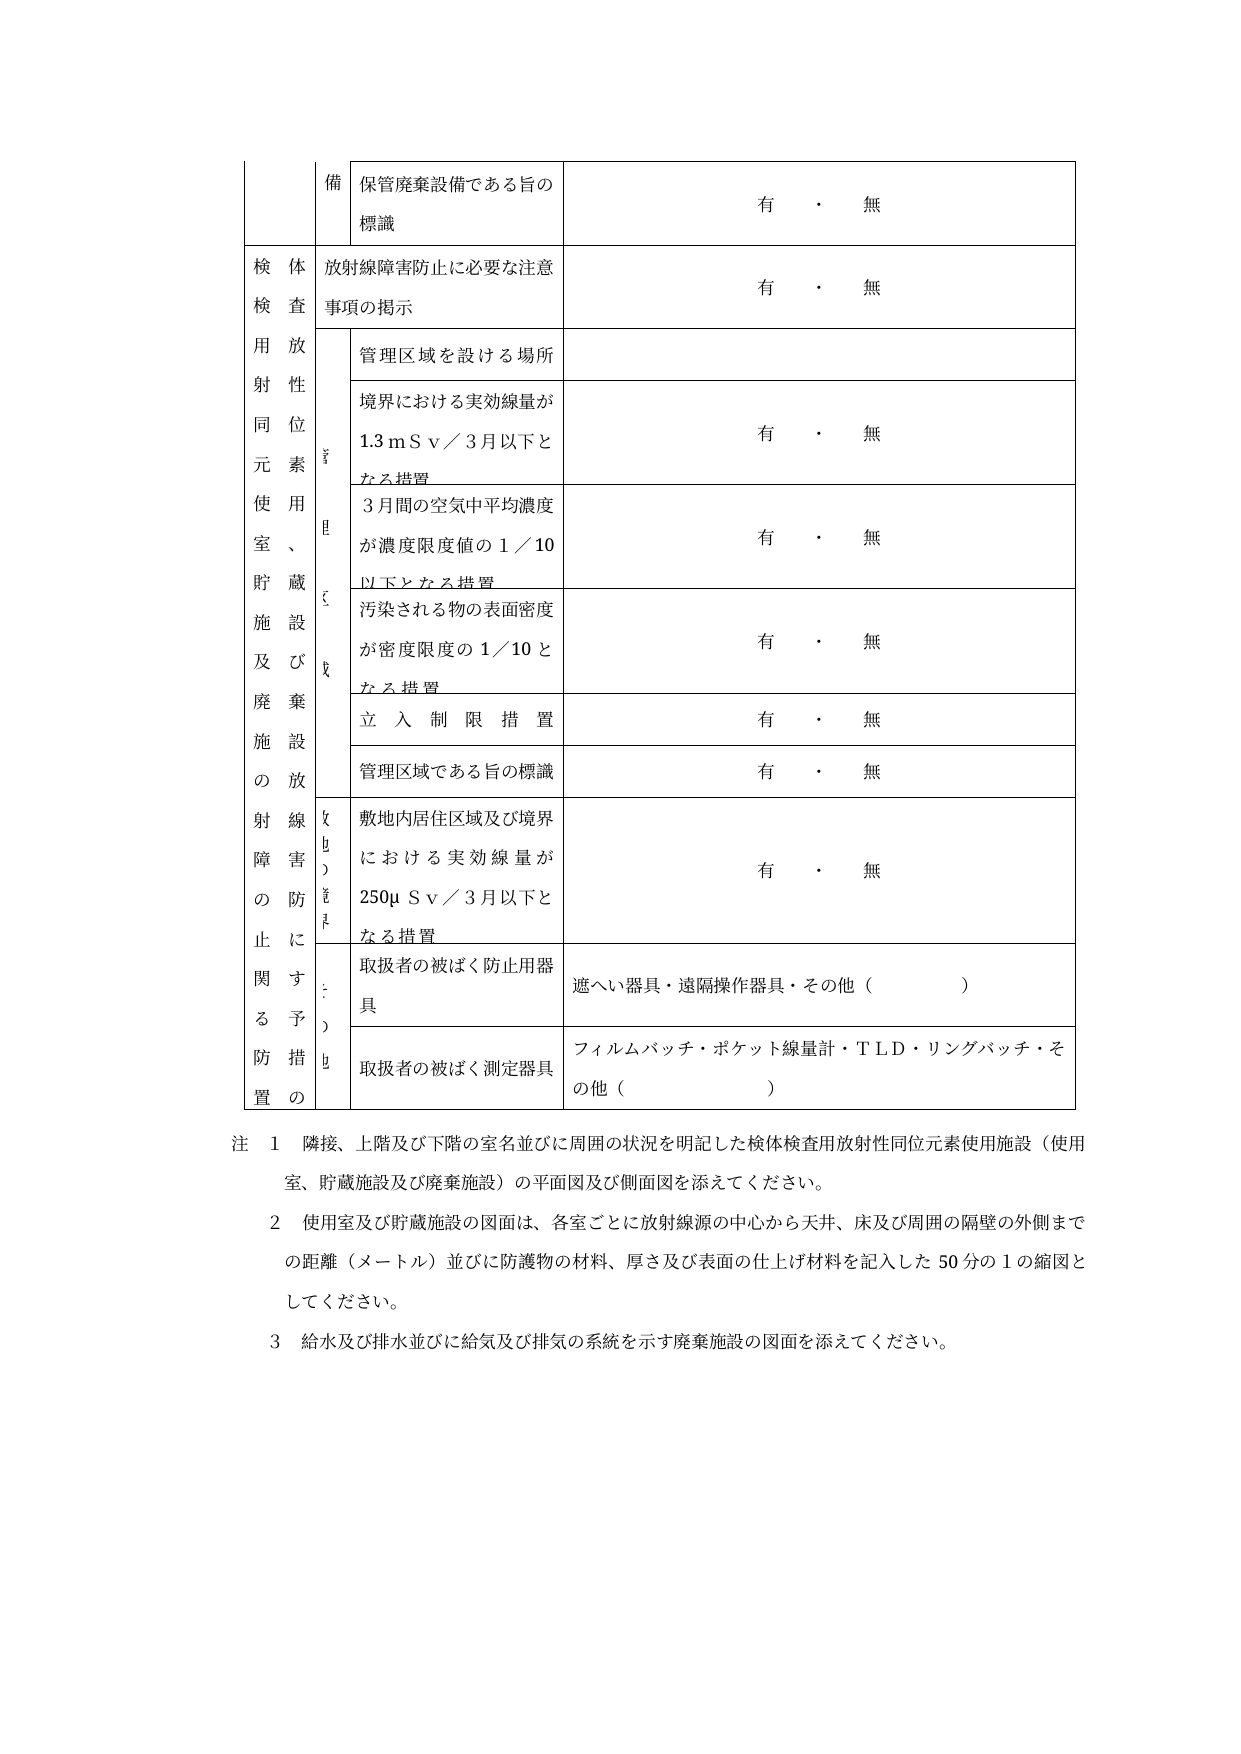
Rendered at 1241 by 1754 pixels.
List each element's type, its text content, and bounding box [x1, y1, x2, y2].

table_cell 有 ・ 無 [564, 589, 1075, 692]
table_cell 管理区域である旨の標識 [351, 746, 563, 797]
text ２ 使用室及び貯蔵施設の図面は、各室ごとに放射線源の中心から天井、床及び周囲の隔壁の外側までの距離（メートル）並びに防護物の材料、厚さ及び表面の仕上げ材料を記入した50分の１の縮図としてください。 [213, 1202, 1088, 1321]
table_cell フィルムバッチ・ポケット線量計・ＴＬＤ・リングバッチ・その他（ ） [564, 1027, 1075, 1109]
table_cell 取扱者の被ばく測定器具 [351, 1027, 563, 1109]
table_cell 有 ・ 無 [564, 746, 1075, 797]
table_cell 取扱者の被ばく防止用器具 [351, 944, 563, 1026]
table_header [245, 161, 315, 244]
table_cell 有 ・ 無 [564, 694, 1075, 744]
table_cell 有 ・ 無 [564, 246, 1075, 328]
text ３ 給水及び排水並びに給気及び排気の系統を示す廃棄施設の図面を添えてください。 [213, 1321, 1088, 1360]
table_cell ３月間の空気中平均濃度が濃度限度値の１／10 以下となる措置 [351, 485, 563, 588]
table_cell 敷地の境界 [316, 798, 350, 942]
table_cell 汚染される物の表面密度が密度限度の1／10と なる措置 [351, 589, 563, 692]
table_cell 検体検査用放射性同位元素使用室、貯蔵施設及び廃棄施設の放射線障害の防止に関する予防措置の概要 [245, 246, 315, 1109]
table_cell 有 ・ 無 [564, 798, 1075, 942]
table_header 備 [315, 161, 350, 244]
table_cell そ の 他 [316, 944, 350, 1109]
table_cell 境界における実効線量が1.3ｍＳｖ／３月以下となる措置 [351, 381, 563, 484]
table_cell 放射線障害防止に必要な注意事項の掲示 [316, 246, 563, 328]
table_cell [564, 329, 1075, 380]
table_cell 管 理 区 域 [316, 329, 350, 797]
table_cell 立入制限措置 [351, 694, 563, 744]
table_cell 敷地内居住区域及び境界における実効線量が 250μＳｖ／３月以下となる措置 [351, 798, 563, 942]
table_cell 遮へい器具・遠隔操作器具・その他（ ） [564, 944, 1075, 1026]
table_header 有 ・ 無 [564, 162, 1075, 244]
table_header 保管廃棄設備である旨の標識 [351, 162, 563, 244]
table_cell 有 ・ 無 [564, 381, 1075, 484]
table_cell 有 ・ 無 [564, 485, 1075, 588]
text 注 １ 隣接、上階及び下階の室名並びに周囲の状況を明記した検体検査用放射性同位元素使用施設（使用室、貯蔵施設及び廃棄施設）の平面図及び側面図を添えてください。 [213, 1123, 1088, 1202]
table_cell 管理区域を設ける場所 [351, 329, 563, 380]
